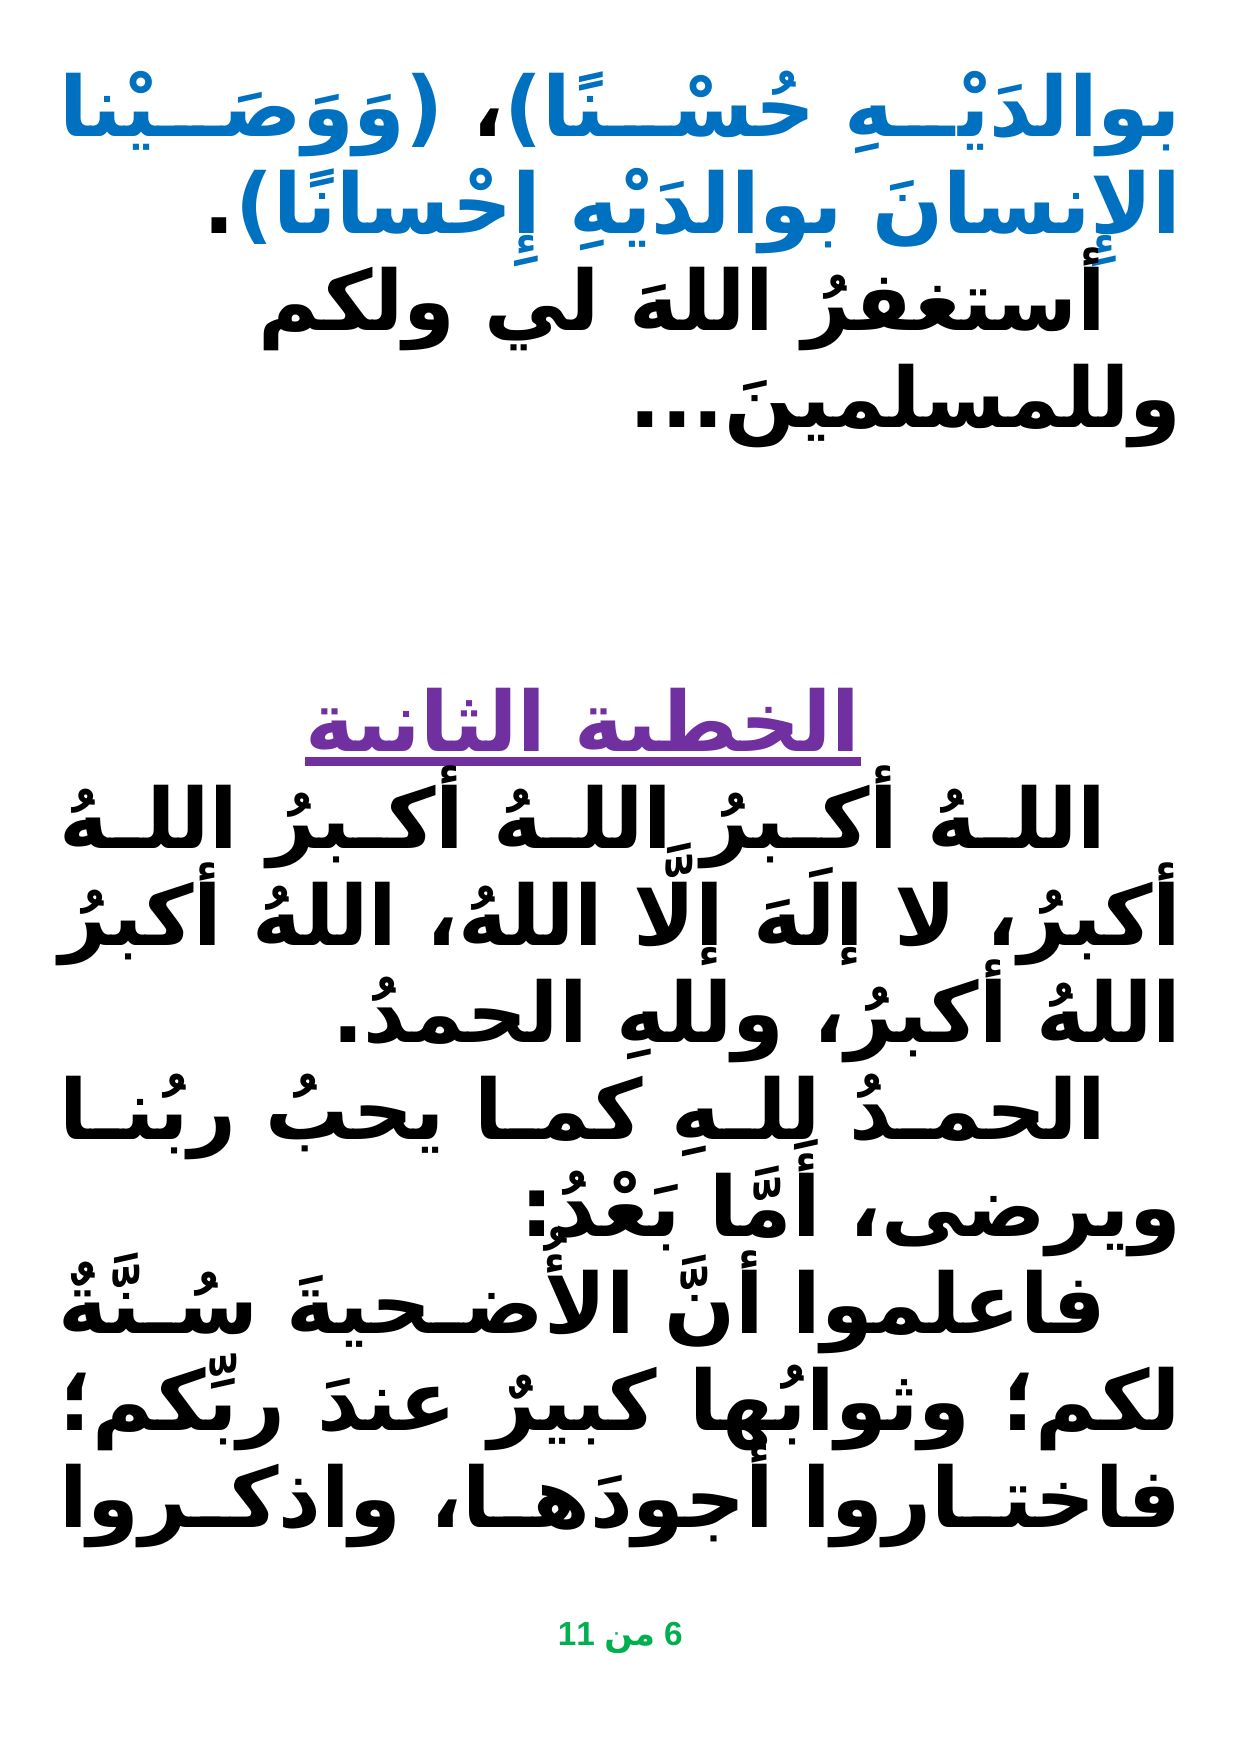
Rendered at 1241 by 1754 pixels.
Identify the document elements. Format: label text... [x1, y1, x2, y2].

text أستغفرُ اللهَ لي ولكم وللمسلمينَ... [59, 253, 1181, 447]
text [59, 59, 1181, 253]
text الخطبة الثانية [59, 674, 1181, 771]
text الحمدُ للهِ كما يحبُ ربُنا ويرضى، أَمَّا بَعْدُ: [59, 1062, 1181, 1256]
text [59, 1256, 1181, 1547]
text اللهُ أكبرُ اللهُ أكبرُ اللهُ أكبرُ، لا إلَهَ إلَّا اللهُ، اللهُ أكبرُ اللهُ أكبرُ، وللهِ الحمدُ. [59, 771, 1181, 1062]
